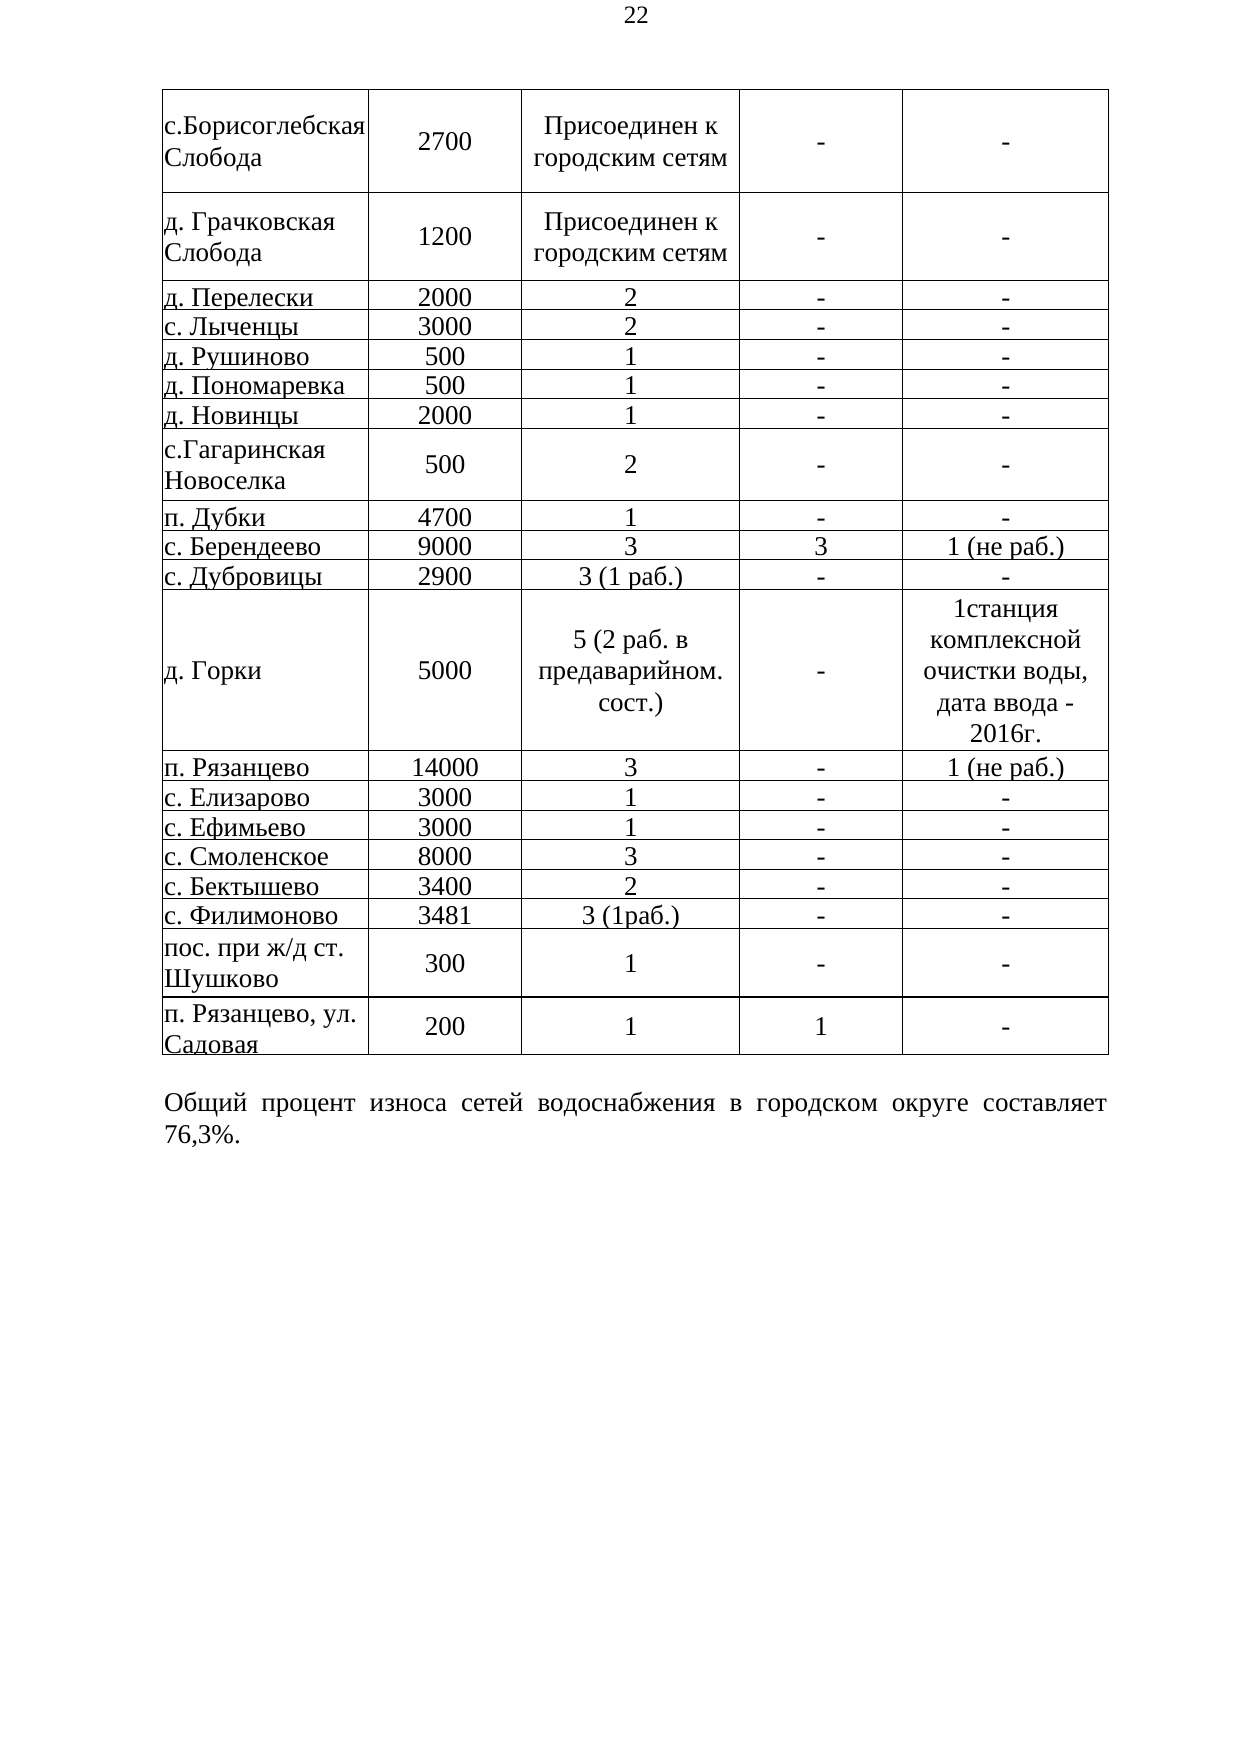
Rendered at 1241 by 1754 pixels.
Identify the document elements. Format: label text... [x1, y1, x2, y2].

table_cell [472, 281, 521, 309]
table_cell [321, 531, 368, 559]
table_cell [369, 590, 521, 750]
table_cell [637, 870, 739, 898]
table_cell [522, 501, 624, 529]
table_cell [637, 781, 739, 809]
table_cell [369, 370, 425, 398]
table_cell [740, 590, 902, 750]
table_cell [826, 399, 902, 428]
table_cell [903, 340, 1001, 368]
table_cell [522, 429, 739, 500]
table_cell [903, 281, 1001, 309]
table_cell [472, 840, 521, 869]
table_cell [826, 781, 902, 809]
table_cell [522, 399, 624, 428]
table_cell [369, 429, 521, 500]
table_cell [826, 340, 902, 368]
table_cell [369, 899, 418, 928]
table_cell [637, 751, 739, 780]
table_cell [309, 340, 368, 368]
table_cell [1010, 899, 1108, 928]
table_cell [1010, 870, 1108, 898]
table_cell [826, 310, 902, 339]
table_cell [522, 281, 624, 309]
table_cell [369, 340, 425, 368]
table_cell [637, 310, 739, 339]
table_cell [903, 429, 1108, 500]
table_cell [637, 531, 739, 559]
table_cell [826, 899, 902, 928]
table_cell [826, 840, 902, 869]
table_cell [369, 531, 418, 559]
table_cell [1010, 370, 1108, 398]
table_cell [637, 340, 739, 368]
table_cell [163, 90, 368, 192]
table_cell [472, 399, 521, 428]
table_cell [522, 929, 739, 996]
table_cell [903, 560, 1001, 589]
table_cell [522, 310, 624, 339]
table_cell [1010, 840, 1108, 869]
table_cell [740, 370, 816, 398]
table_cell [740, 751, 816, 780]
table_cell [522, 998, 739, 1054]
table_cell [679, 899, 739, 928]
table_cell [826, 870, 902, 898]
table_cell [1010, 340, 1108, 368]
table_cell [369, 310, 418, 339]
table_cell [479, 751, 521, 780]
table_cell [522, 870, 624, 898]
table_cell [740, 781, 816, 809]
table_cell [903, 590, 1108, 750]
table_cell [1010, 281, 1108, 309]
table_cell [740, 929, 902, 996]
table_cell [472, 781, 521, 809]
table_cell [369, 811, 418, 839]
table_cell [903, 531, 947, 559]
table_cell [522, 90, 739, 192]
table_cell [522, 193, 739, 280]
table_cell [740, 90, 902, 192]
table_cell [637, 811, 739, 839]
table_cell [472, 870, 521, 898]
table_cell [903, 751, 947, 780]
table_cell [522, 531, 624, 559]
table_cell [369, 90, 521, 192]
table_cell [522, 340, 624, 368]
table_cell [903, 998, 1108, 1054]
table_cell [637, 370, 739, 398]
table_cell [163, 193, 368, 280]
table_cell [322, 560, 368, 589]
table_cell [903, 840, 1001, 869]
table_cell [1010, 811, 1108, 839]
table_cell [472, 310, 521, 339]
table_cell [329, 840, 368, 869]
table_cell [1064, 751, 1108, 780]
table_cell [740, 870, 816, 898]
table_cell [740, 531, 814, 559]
text Общий процент износа сетей водоснабжения в городском округе составляет 76,3%. [164, 1087, 1108, 1149]
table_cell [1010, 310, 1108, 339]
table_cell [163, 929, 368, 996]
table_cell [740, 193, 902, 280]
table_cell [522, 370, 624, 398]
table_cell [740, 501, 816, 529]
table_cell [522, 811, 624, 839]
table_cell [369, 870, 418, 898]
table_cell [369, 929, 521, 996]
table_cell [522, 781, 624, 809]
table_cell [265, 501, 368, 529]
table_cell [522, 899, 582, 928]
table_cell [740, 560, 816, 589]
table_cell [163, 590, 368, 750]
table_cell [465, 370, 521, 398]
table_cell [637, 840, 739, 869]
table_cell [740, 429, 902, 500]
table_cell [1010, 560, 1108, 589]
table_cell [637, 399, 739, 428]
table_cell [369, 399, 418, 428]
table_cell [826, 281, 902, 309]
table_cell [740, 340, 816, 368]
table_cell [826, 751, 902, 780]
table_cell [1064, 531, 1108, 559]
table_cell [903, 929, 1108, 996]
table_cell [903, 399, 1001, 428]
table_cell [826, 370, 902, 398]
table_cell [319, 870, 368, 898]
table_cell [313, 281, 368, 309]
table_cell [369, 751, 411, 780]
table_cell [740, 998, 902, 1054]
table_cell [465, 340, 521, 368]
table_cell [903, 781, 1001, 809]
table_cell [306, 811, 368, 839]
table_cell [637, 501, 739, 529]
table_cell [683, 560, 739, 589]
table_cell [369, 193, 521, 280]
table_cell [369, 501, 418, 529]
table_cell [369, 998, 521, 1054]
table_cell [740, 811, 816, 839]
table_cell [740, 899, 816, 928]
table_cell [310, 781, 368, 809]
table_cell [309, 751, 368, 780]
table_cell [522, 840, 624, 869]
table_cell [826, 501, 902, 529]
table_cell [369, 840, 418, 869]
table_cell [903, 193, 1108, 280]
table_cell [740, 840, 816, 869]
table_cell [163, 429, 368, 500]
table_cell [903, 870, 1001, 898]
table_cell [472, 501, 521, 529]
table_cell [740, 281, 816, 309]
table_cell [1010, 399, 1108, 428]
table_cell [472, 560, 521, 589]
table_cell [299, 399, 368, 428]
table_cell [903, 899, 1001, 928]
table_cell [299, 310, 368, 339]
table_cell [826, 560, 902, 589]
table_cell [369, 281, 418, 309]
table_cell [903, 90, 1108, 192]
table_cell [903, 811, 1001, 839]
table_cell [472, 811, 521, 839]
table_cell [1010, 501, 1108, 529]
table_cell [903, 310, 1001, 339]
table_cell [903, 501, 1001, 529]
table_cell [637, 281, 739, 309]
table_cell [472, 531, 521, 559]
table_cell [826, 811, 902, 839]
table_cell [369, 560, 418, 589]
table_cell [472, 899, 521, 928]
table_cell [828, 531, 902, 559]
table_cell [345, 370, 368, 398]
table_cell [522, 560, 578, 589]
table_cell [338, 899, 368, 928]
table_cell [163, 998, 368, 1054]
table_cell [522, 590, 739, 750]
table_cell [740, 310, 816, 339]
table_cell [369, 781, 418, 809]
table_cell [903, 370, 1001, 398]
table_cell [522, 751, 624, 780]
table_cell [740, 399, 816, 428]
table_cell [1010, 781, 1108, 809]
